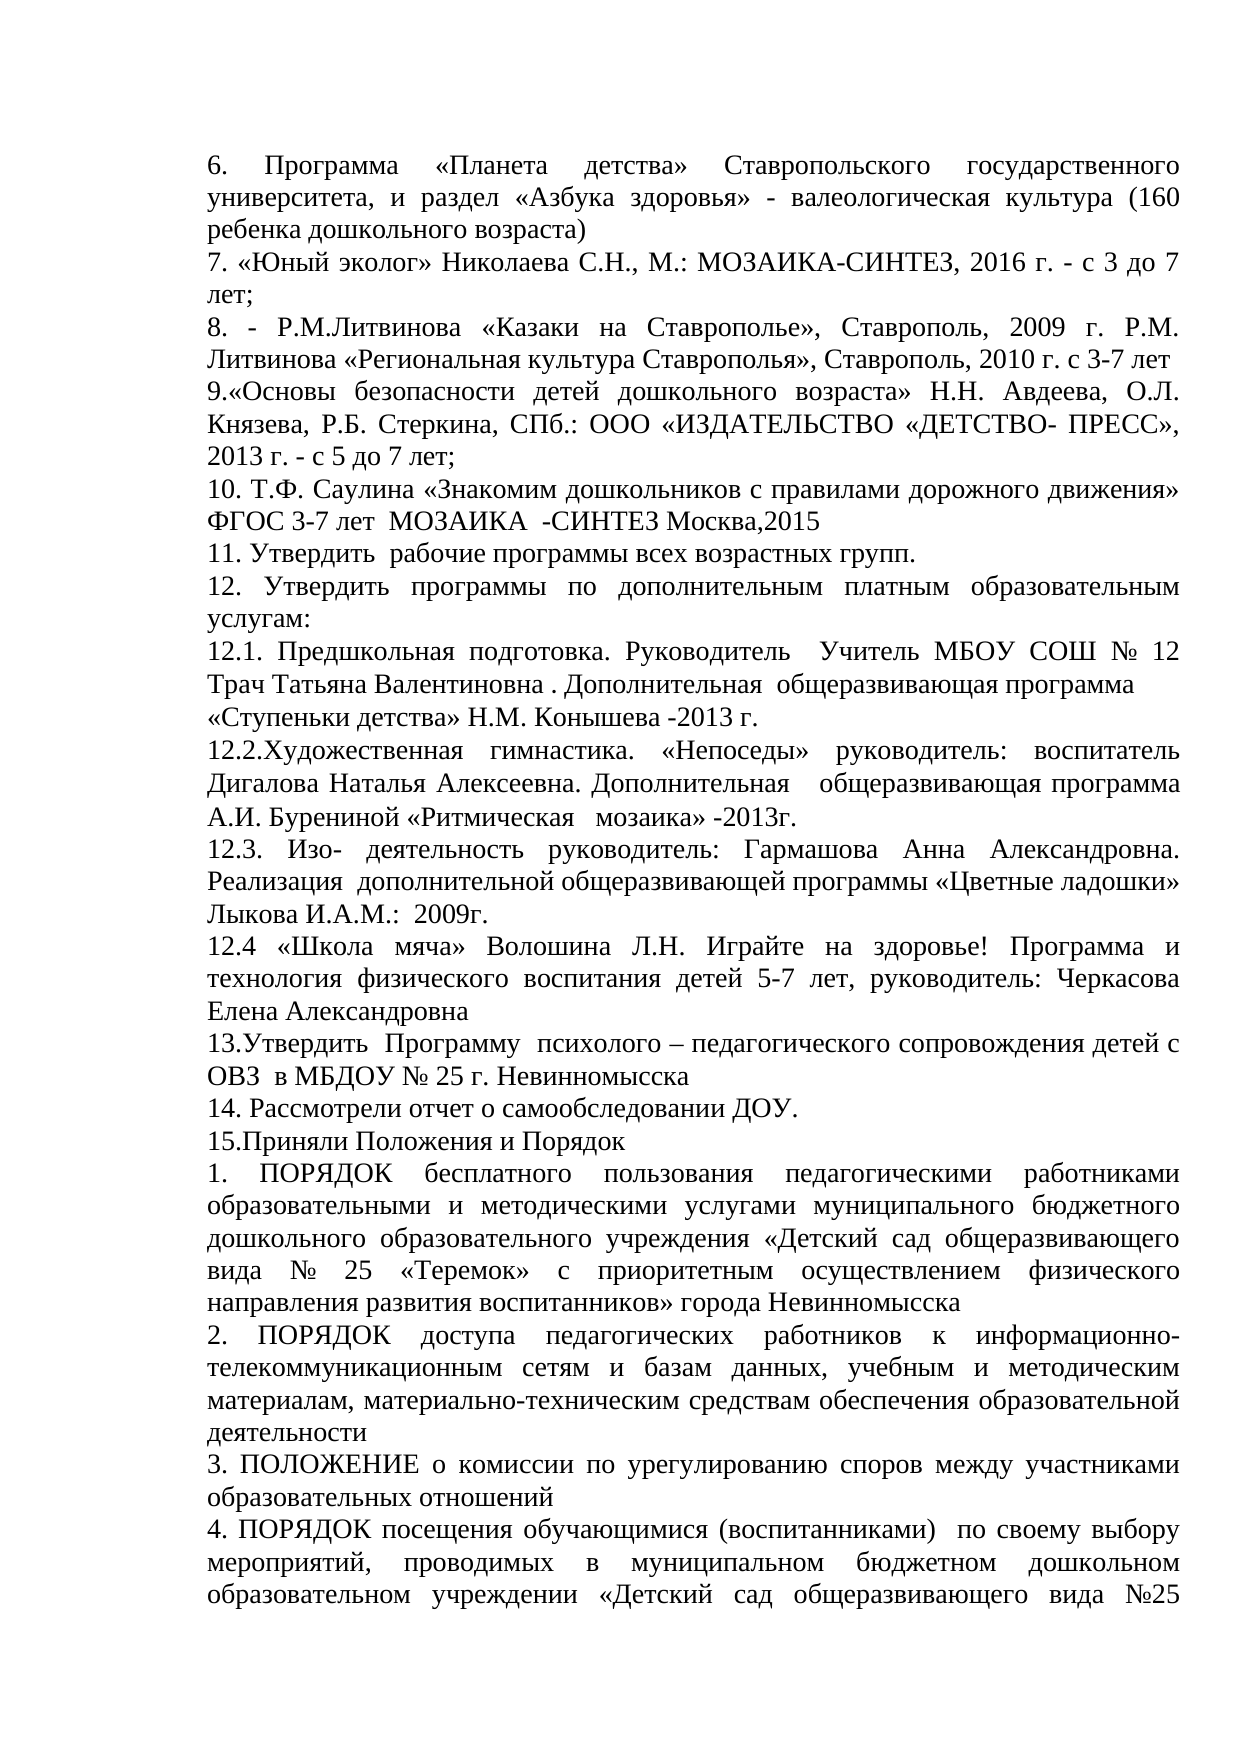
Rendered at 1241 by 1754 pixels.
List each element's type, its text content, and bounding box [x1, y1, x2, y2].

text 12.4 «Школа мяча» Волошина Л.Н. Играйте на здоровье! Программа и технология физического воспитания детей 5-7 лет, руководитель: Черкасова Елена Александровна [207, 929, 1181, 1026]
text 8. - Р.М.Литвинова «Казаки на Ставрополье», Ставрополь, 2009 г. Р.М. Литвинова «Региональная культура Ставрополья», Ставрополь, 2010 г. с 3-7 лет [207, 310, 1181, 374]
text 10. Т.Ф. Саулина «Знакомим дошкольников с правилами дорожного движения» ФГОС 3-7 лет МОЗАИКА -СИНТЕЗ Москва,2015 [207, 472, 1181, 536]
text 1. ПОРЯДОК бесплатного пользования педагогическими работниками образовательными и методическими услугами муниципального бюджетного дошкольного образовательного учреждения «Детский сад общеразвивающего вида № 25 «Теремок» с приоритетным осуществлением физического направления развития воспитанников» города Невинномысска [207, 1156, 1181, 1318]
text «Ступеньки детства» Н.М. Конышева -2013 г. [207, 700, 1181, 733]
text 6. Программа «Планета детства» Ставропольского государственного университета, и раздел «Азбука здоровья» - валеологическая культура (160 ребенка дошкольного возраста) [207, 148, 1181, 245]
text 7. «Юный эколог» Николаева С.Н., М.: МОЗАИКА-СИНТЕЗ, 2016 г. - с 3 до 7 лет; [207, 245, 1181, 310]
text 2. ПОРЯДОК доступа педагогических работников к информационно-телекоммуникационным сетям и базам данных, учебным и методическим материалам, материально-техническим средствам обеспечения образовательной деятельности [207, 1318, 1181, 1447]
text 14. Рассмотрели отчет о самообследовании ДОУ. [207, 1091, 1181, 1123]
text 12.3. Изо- деятельность руководитель: Гармашова Анна Александровна. Реализация дополнительной общеразвивающей программы «Цветные ладошки» Лыкова И.А.М.: 2009г. [207, 832, 1181, 929]
text 15.Приняли Положения и Порядок [207, 1123, 1181, 1156]
text 3. ПОЛОЖЕНИЕ о комиссии по урегулированию споров между участниками образовательных отношений [207, 1447, 1181, 1512]
text 9.«Основы безопасности детей дошкольного возраста» Н.Н. Авдеева, О.Л. Князева, Р.Б. Стеркина, СПб.: ООО «ИЗДАТЕЛЬСТВО «ДЕТСТВО- ПРЕСС», 2013 г. - с 5 до 7 лет; [207, 374, 1181, 472]
text 12.2.Художественная гимнастика. «Непоседы» руководитель: воспитатель Дигалова Наталья Алексеевна. Дополнительная общеразвивающая программа А.И. Бурениной «Ритмическая мозаика» -2013г. [207, 733, 1181, 832]
text 11. Утвердить рабочие программы всех возрастных групп. [207, 536, 1181, 569]
text 13.Утвердить Программу психолого – педагогического сопровождения детей с ОВЗ в МБДОУ № 25 г. Невинномысска [207, 1026, 1181, 1091]
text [207, 1512, 1181, 1609]
text 12.1. Предшкольная подготовка. Руководитель Учитель МБОУ СОШ № 12 Трач Татьяна Валентиновна . Дополнительная общеразвивающая программа [207, 634, 1181, 700]
text 12. Утвердить программы по дополнительным платным образовательным услугам: [207, 569, 1181, 634]
